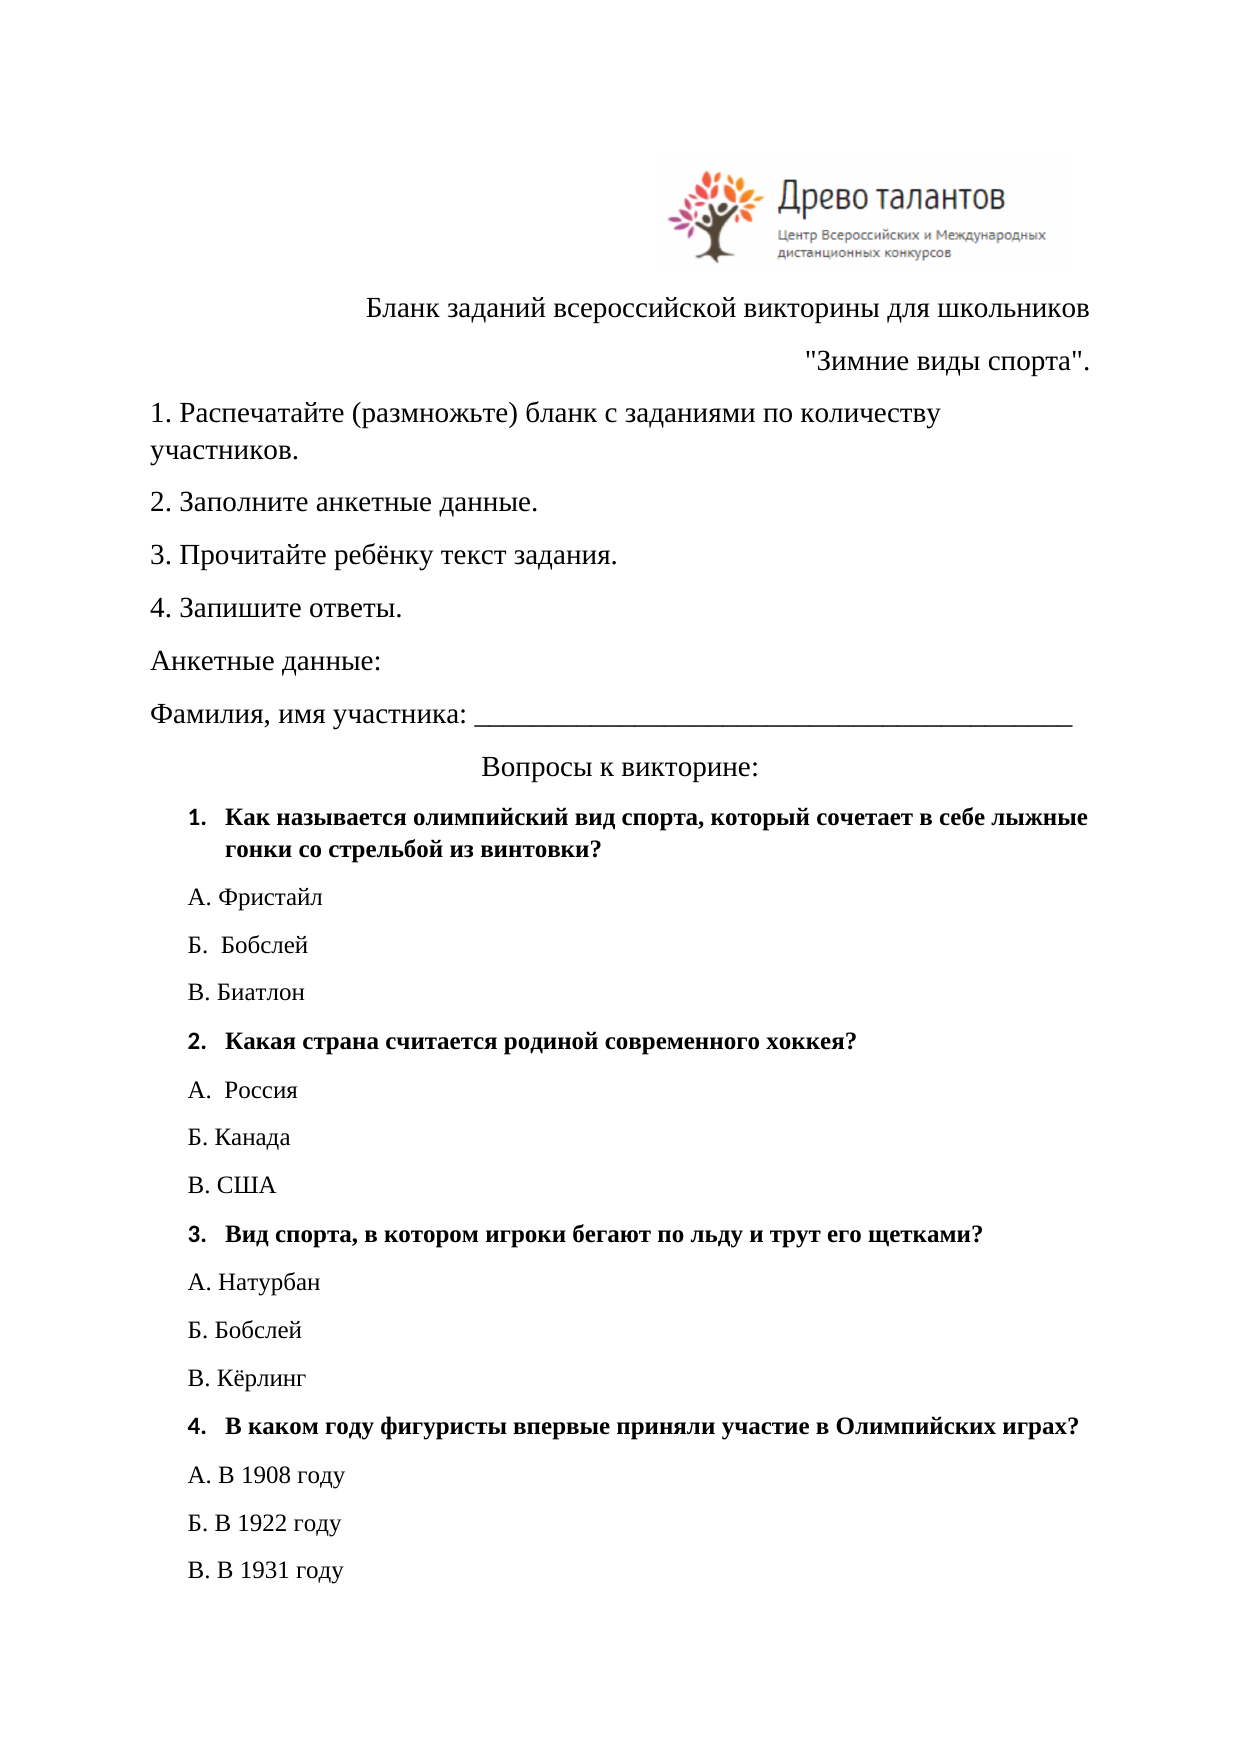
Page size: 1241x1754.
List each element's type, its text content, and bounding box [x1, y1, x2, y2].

text Анкетные данные: [150, 643, 1090, 677]
text Б. Бобслей [187, 930, 1090, 958]
text В. Кёрлинг [187, 1363, 1090, 1392]
text В. В 1931 году [187, 1556, 1090, 1584]
list Вид спорта, в котором игроки бегают по льду и трут его щетками? [187, 1218, 1090, 1248]
text А. Россия [187, 1075, 1090, 1103]
list В каком году фигуристы впервые приняли участие в Олимпийских играх? [187, 1411, 1090, 1441]
text Фамилия, имя участника: _________________________________________ [150, 696, 1090, 729]
text В. Биатлон [187, 977, 1090, 1006]
text А. В 1908 году [187, 1460, 1090, 1489]
text Вопросы к викторине: [150, 749, 1090, 782]
text Бланк заданий всероссийской викторины для школьников [150, 290, 1090, 323]
text Б. Бобслей [187, 1315, 1090, 1344]
list Какая страна считается родиной современного хоккея? [187, 1025, 1090, 1056]
text А. Фристайл [187, 882, 1090, 911]
text 4. Запишите ответы. [150, 590, 1090, 624]
text В. США [187, 1170, 1090, 1199]
text Б. Канада [187, 1122, 1090, 1151]
text "Зимние виды спорта". [150, 343, 1090, 376]
text Б. В 1922 году [187, 1508, 1090, 1537]
text 2. Заполните анкетные данные. [150, 484, 1090, 518]
text 3. Прочитайте ребёнку текст задания. [150, 537, 1090, 571]
text А. Натурбан [187, 1267, 1090, 1296]
text 1. Распечатайте (размножьте) бланк с заданиями по количеству участников. [150, 396, 1090, 465]
list Как называется олимпийский вид спорта, который сочетает в себе лыжные гонки со стрельбой из винтовки? [187, 801, 1090, 863]
